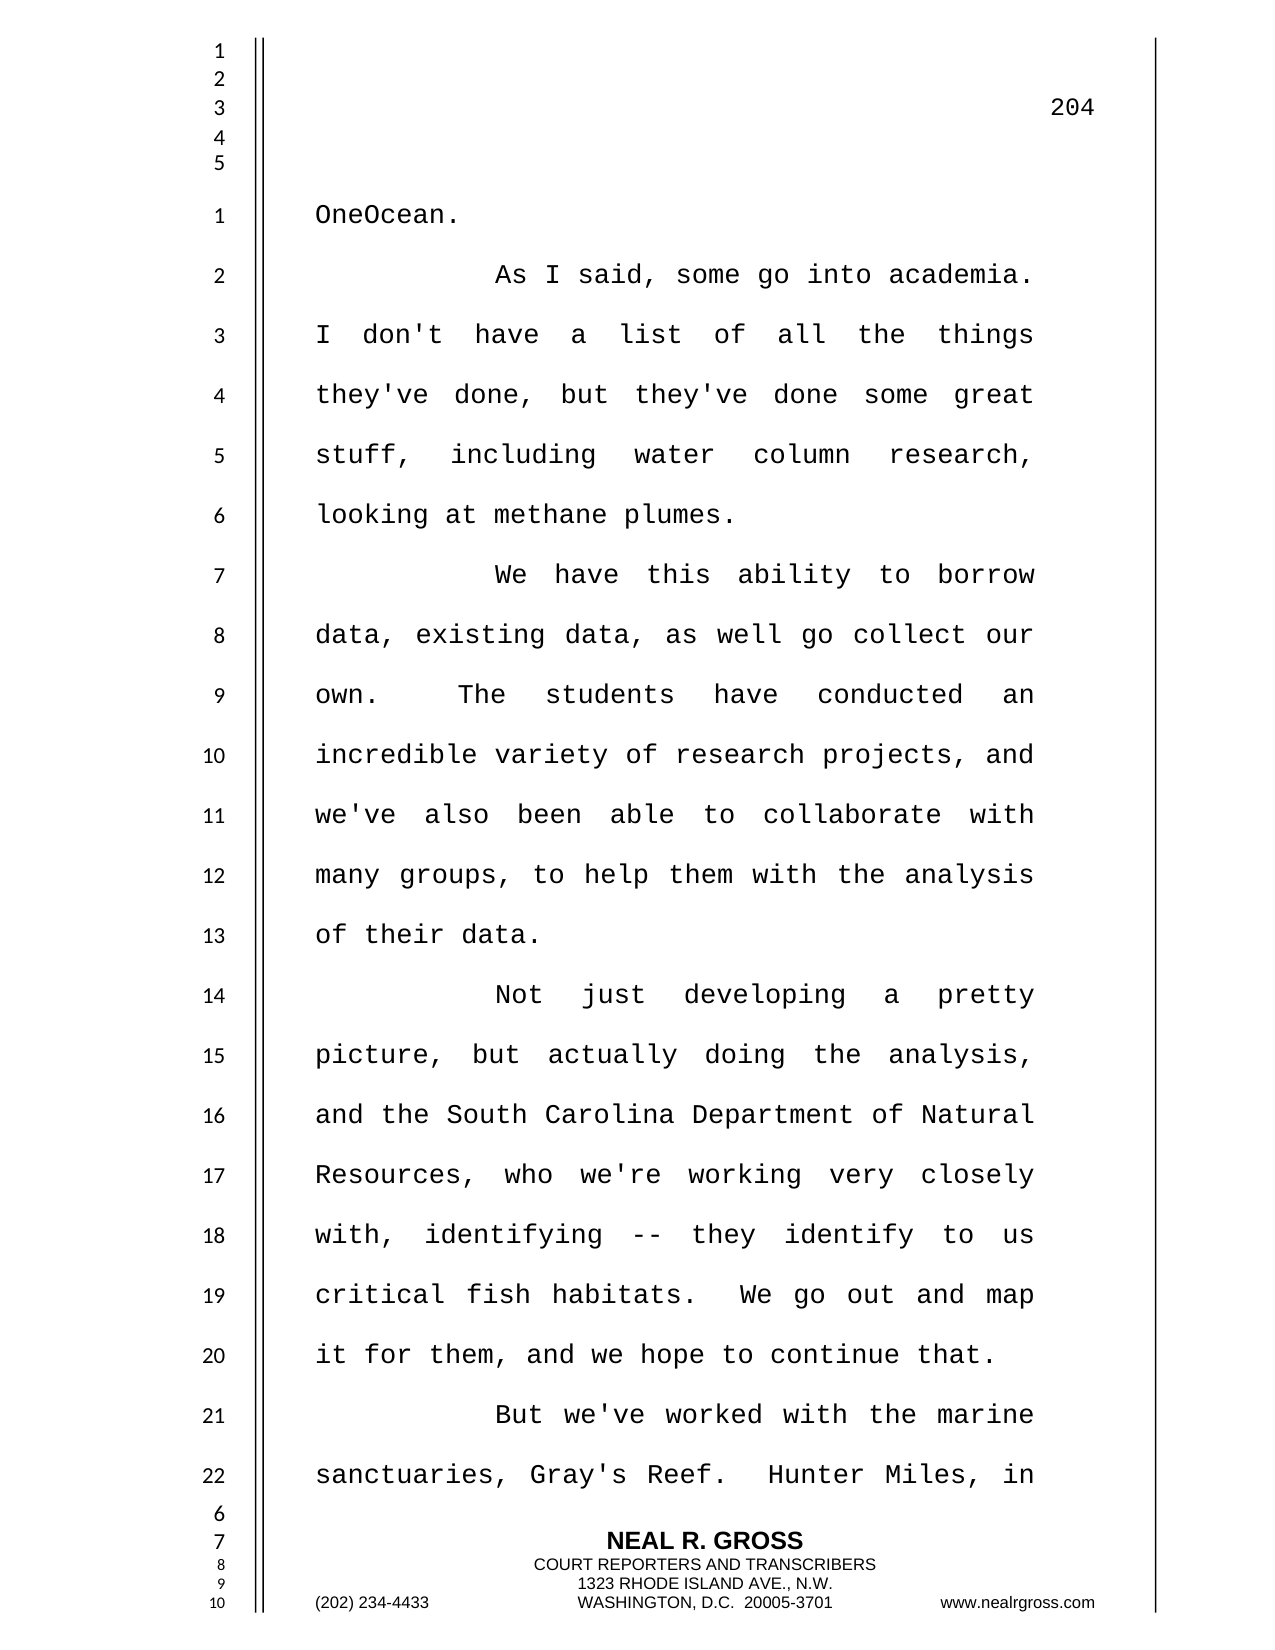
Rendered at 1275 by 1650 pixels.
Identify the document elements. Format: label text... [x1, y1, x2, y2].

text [315, 176, 1035, 236]
text We have this ability to borrow data, existing data, as well go collect our own. The students have conducted an incredible variety of research projects, and we've also been able to collaborate with many groups, to help them with the analysis of their data. [315, 536, 1035, 956]
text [315, 1376, 1035, 1496]
text As I said, some go into academia. I don't have a list of all the things they've done, but they've done some great stuff, including water column research, looking at methane plumes. [315, 236, 1035, 536]
text Not just developing a pretty picture, but actually doing the analysis, and the South Carolina Department of Natural Resources, who we're working very closely with, identifying -- they identify to us critical fish habitats. We go out and map it for them, and we hope to continue that. [315, 956, 1035, 1376]
